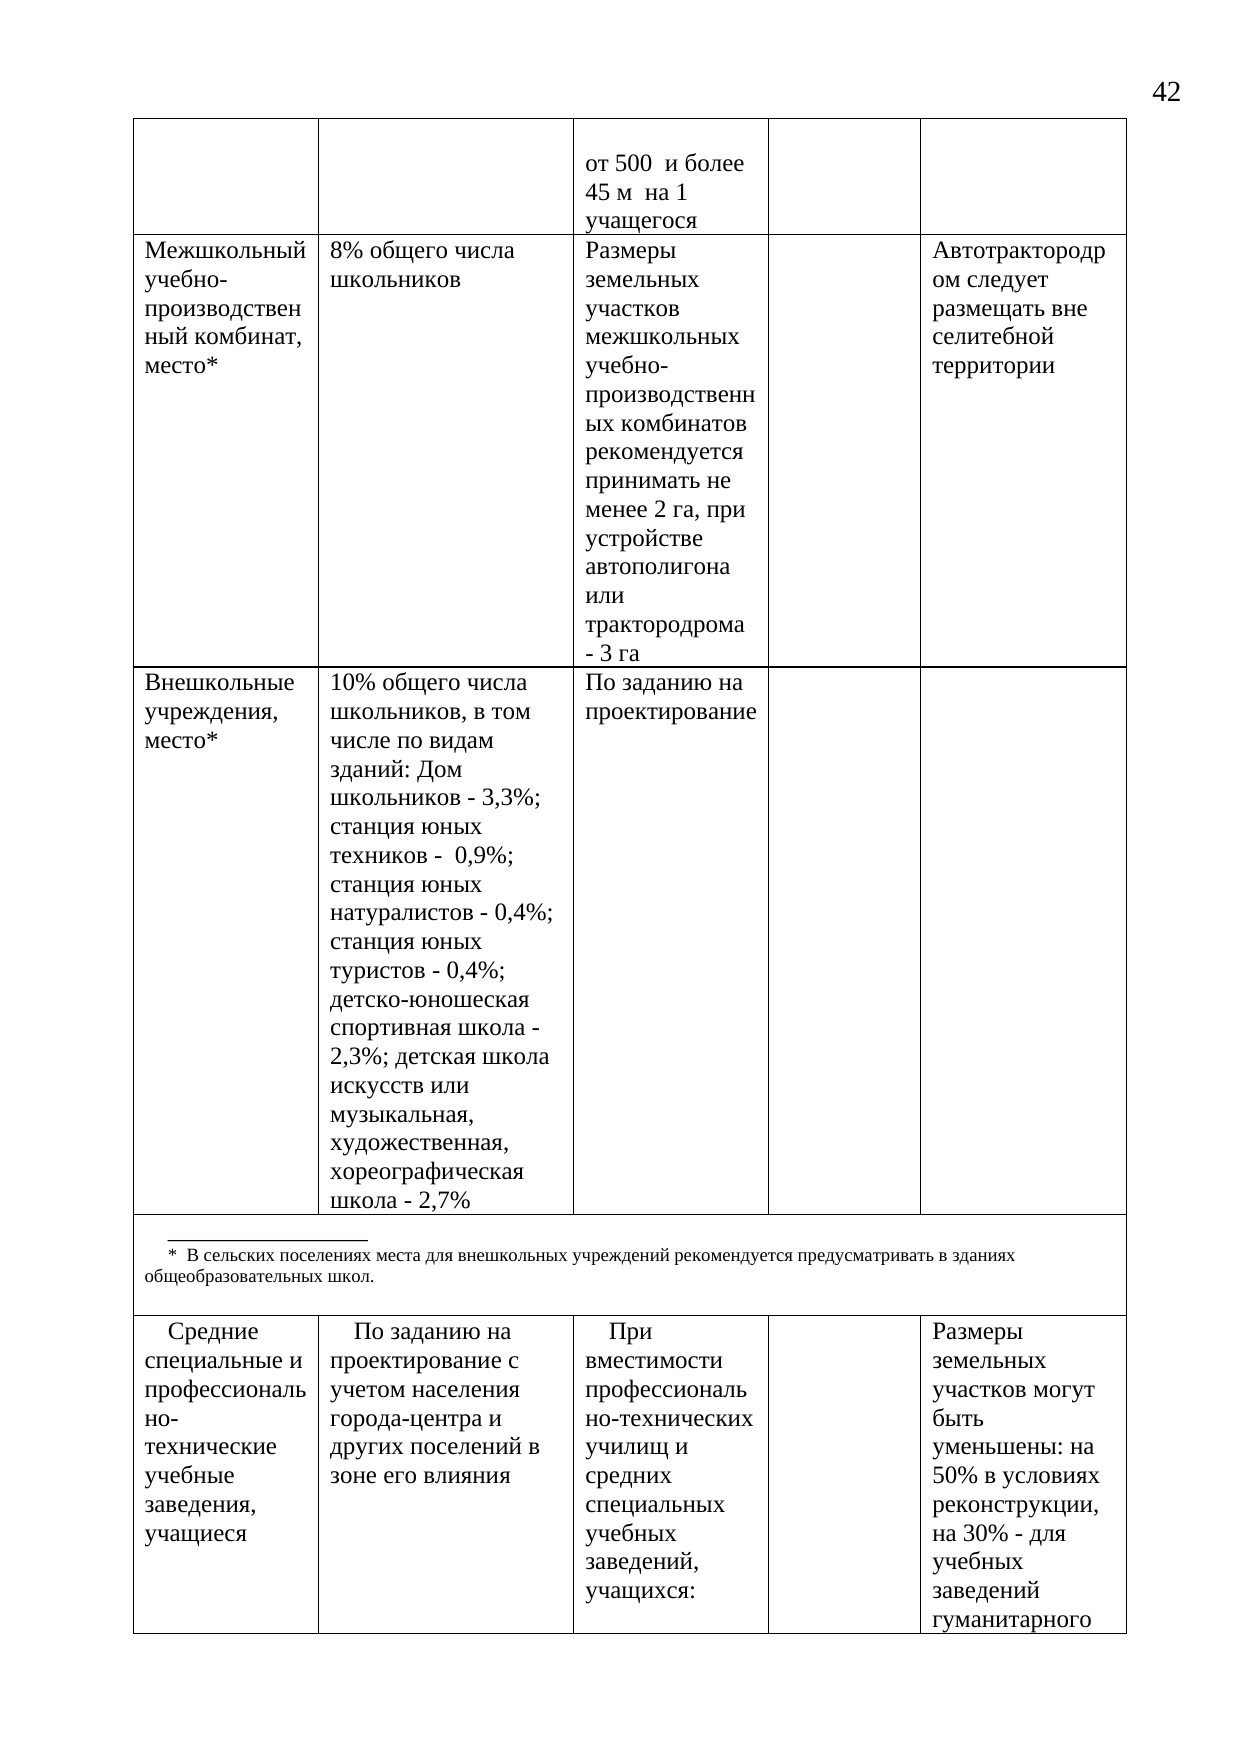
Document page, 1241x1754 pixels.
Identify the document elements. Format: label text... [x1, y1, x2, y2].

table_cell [921, 119, 1126, 234]
table_cell ________________ * В сельских поселениях места для внешкольных учреждений рекомендуется предусматривать в зданиях общеобразовательных школ. [134, 1215, 1126, 1315]
table_cell [769, 235, 920, 666]
table_cell [769, 668, 920, 1214]
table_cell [921, 1316, 1126, 1633]
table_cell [574, 119, 768, 234]
table_cell [921, 668, 1126, 1214]
table_cell [769, 119, 920, 234]
table_cell Автотрактородром следует размещать вне селитебной территории [921, 235, 1126, 666]
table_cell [134, 119, 318, 234]
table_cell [319, 1316, 573, 1633]
table_cell 10% общего числа школьников, в том числе по видам зданий: Дом школьников - 3,3%; станция юных техников - 0,9%; станция юных натуралистов - 0,4%; станция юных туристов - 0,4%; детско-юношеская спортивная школа - 2,3%; детская школа искусств или музыкальная, художественная, хореографическая школа - 2,7% [319, 668, 573, 1214]
table_cell [769, 1316, 920, 1633]
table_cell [574, 1316, 768, 1633]
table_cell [319, 119, 573, 234]
table_cell Внешкольные учреждения, место* [134, 668, 318, 1214]
table_cell Межшкольный учебно-производственный комбинат, место* [134, 235, 318, 666]
table_cell По заданию на проектирование [574, 668, 768, 1214]
table_cell Размеры земельных участков межшкольных учебно-производственных комбинатов рекомендуется принимать не менее , при устройстве автополигона или трактородрома - [574, 235, 768, 666]
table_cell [134, 1316, 318, 1633]
table_cell 8% общего числа школьников [319, 235, 573, 666]
